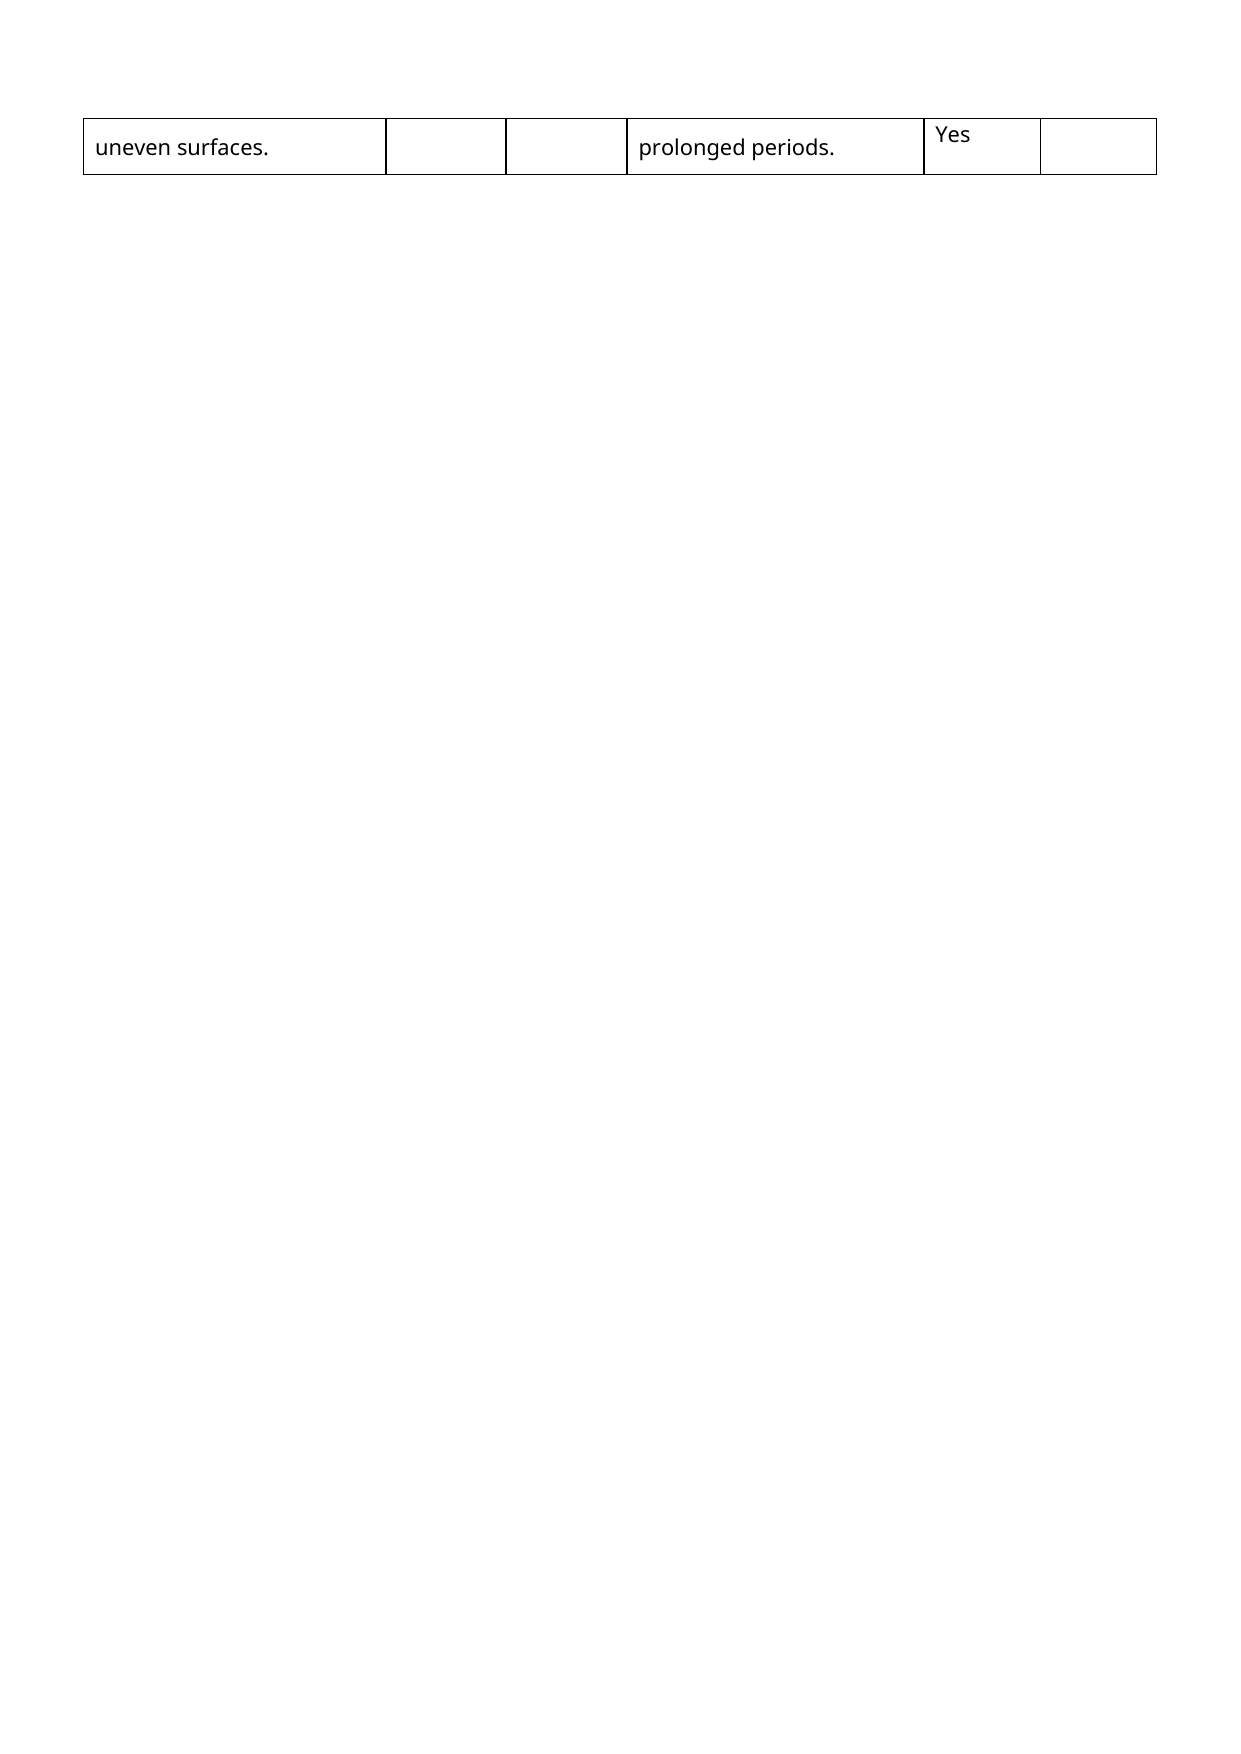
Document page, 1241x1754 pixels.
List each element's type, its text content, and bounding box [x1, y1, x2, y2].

table_cell Yes [925, 119, 1040, 174]
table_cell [628, 119, 923, 174]
table_cell No [387, 119, 505, 174]
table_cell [84, 119, 385, 174]
table_cell 80% [1041, 119, 1156, 174]
table_cell [507, 119, 626, 174]
